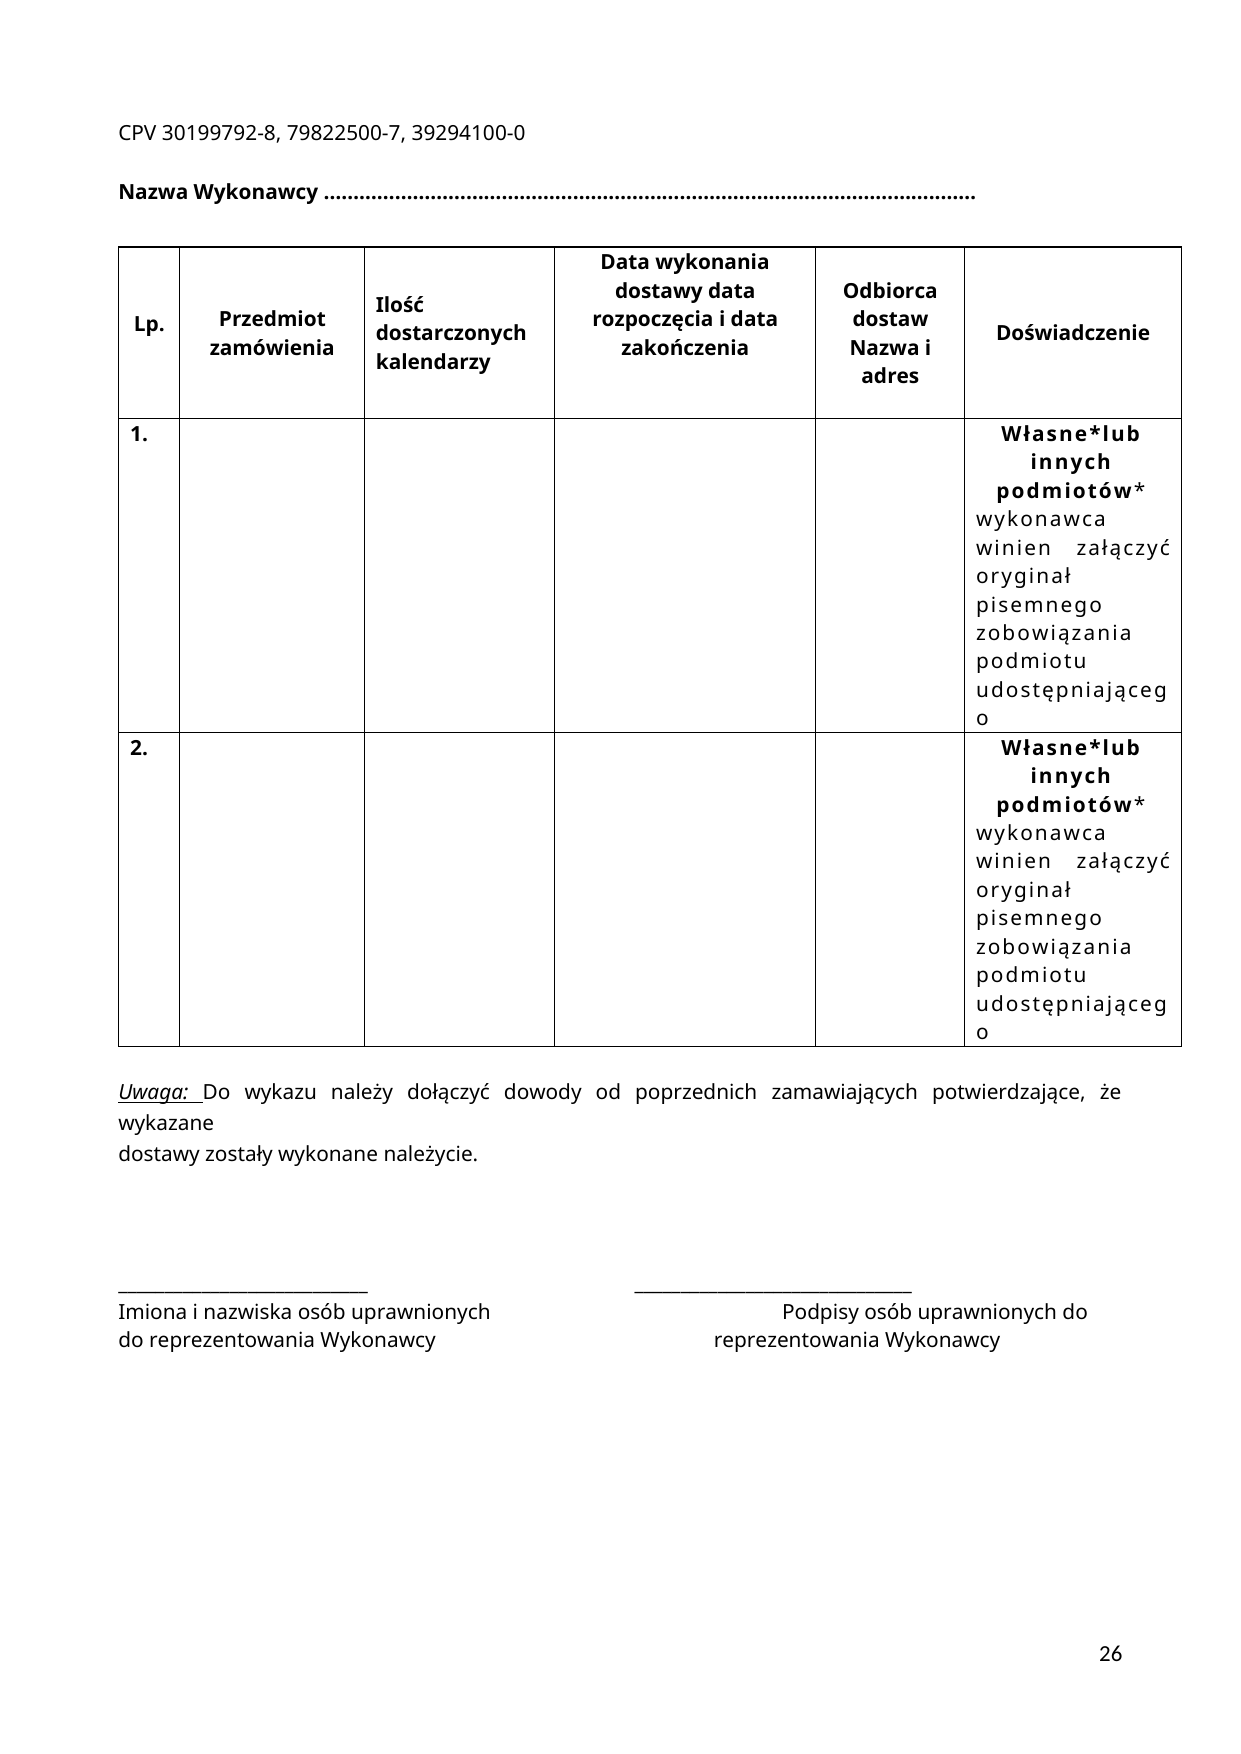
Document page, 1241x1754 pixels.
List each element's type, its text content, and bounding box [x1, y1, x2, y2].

table_cell Własne*lub innych podmiotów* wykonawca winien załączyć oryginał pisemnego zobowiązania podmiotu udostępniającego [965, 733, 1181, 1046]
table_cell [365, 419, 554, 732]
table_cell Własne*lub innych podmiotów* wykonawca winien załączyć oryginał pisemnego zobowiązania podmiotu udostępniającego [965, 419, 1181, 732]
text Imiona i nazwiska osób uprawnionych Podpisy osób uprawnionych do [118, 1297, 1122, 1325]
table_cell [816, 733, 964, 1046]
table_cell 1. [119, 419, 179, 732]
table_cell [365, 733, 554, 1046]
table_cell [816, 419, 964, 732]
text ___________________________ ______________________________ [118, 1268, 1122, 1297]
table_cell [180, 419, 364, 732]
table_header Doświadczenie [965, 248, 1181, 418]
table_header Data wykonania dostawy data rozpoczęcia i data zakończenia [555, 248, 815, 418]
text CPV 30199792-8, 79822500-7, 39294100-0 [118, 118, 1132, 147]
table_cell [555, 733, 815, 1046]
table_header Lp. [119, 248, 179, 418]
text Nazwa Wykonawcy …………………………………………………………………………………………..…… [118, 177, 1122, 206]
table_cell [180, 733, 364, 1046]
text Uwaga: Do wykazu należy dołączyć dowody od poprzednich zamawiających potwierdzające, że wykazane dostawy zostały wykonane należycie. [118, 1047, 1122, 1167]
table_header Przedmiot zamówienia [180, 248, 364, 418]
text do reprezentowania Wykonawcy reprezentowania Wykonawcy [118, 1325, 1122, 1354]
table_header Odbiorca dostaw Nazwa i adres [816, 248, 964, 418]
table_cell [555, 419, 815, 732]
table_header Ilość dostarczonych kalendarzy [365, 248, 554, 418]
table_cell 2. [119, 733, 179, 1046]
